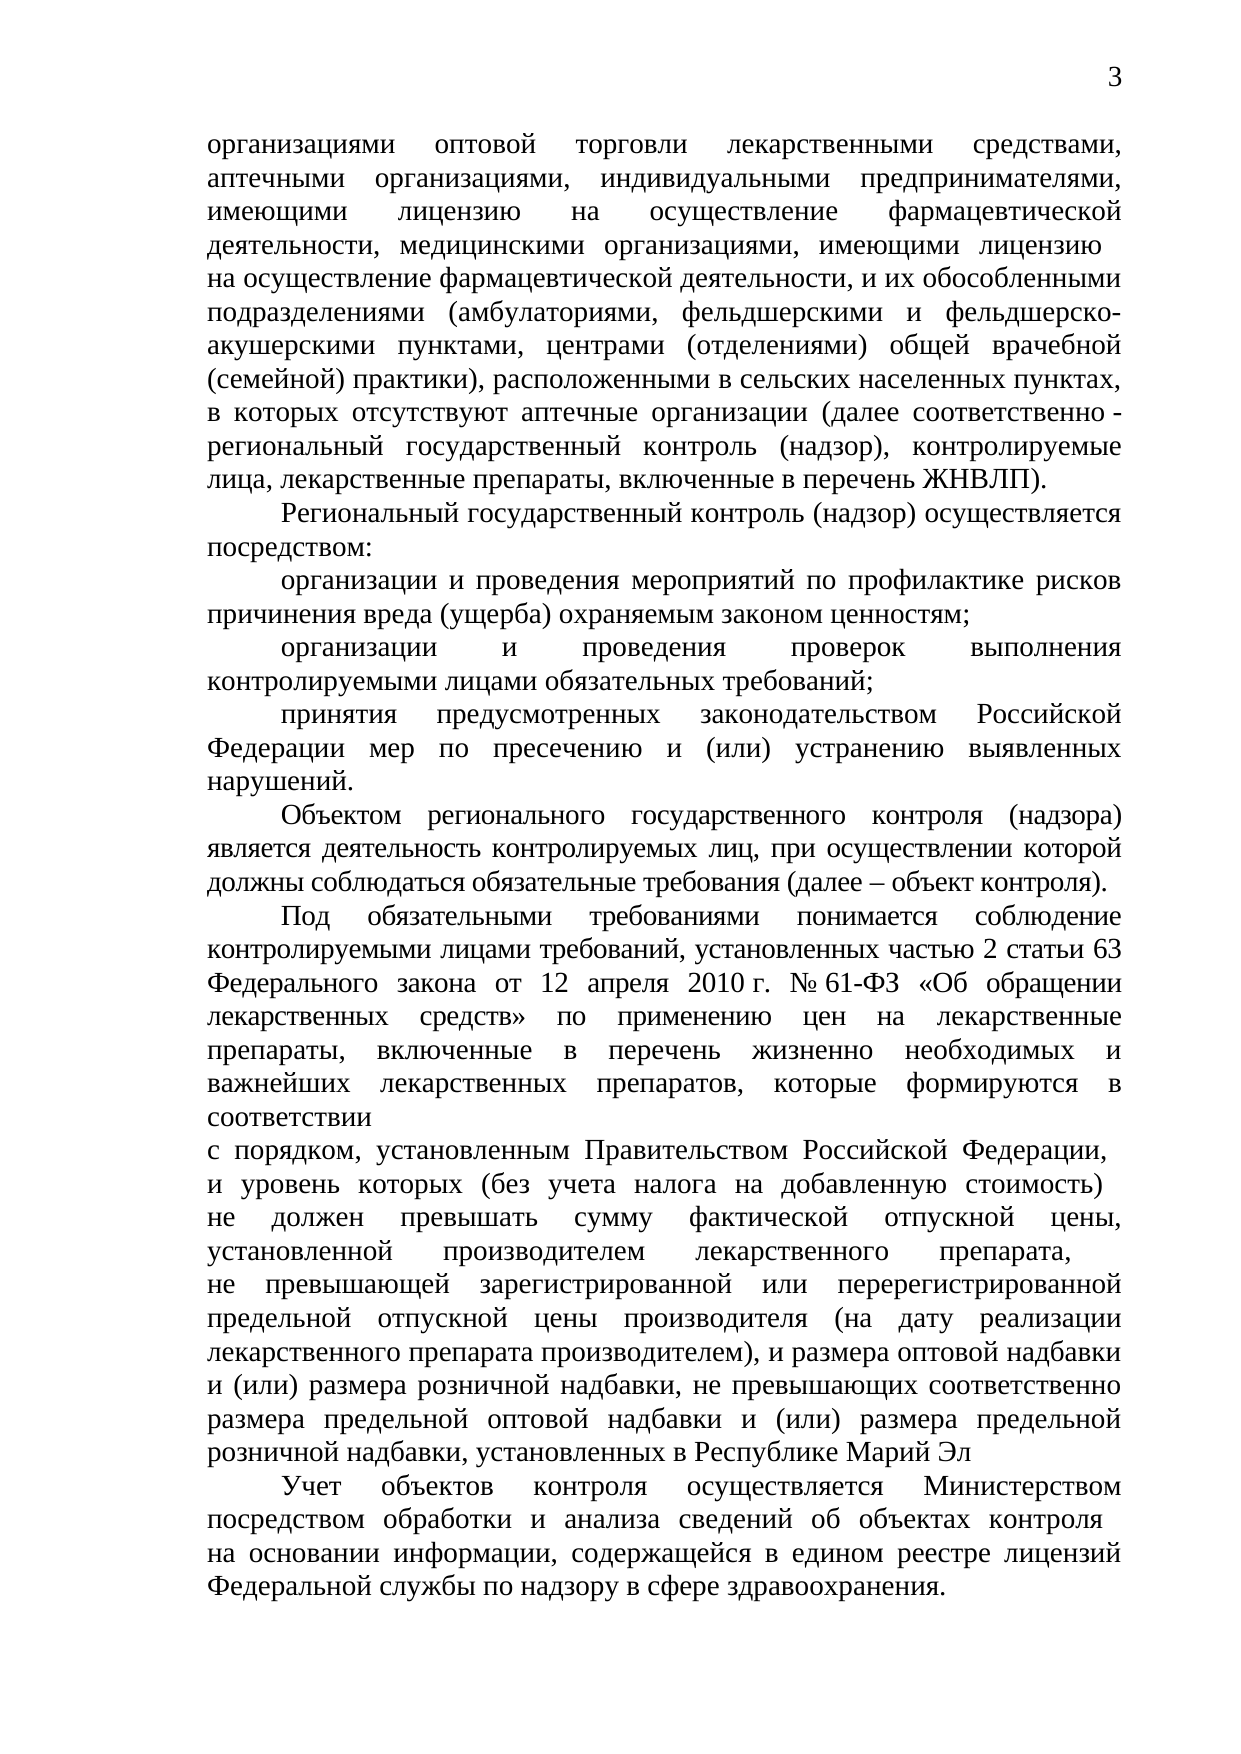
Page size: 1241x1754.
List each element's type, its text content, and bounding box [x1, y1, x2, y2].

text организации и проведения проверок выполнения контролируемыми лицами обязательных требований; [207, 629, 1122, 696]
text Учет объектов контроля осуществляется Министерством посредством обработки и анализа сведений об объектах контроля на основании информации, содержащейся в едином реестре лицензий Федеральной службы по надзору в сфере здравоохранения. [207, 1468, 1122, 1602]
text организации и проведения мероприятий по профилактике рисков причинения вреда (ущерба) охраняемым законом ценностям; [207, 562, 1122, 629]
text Региональный государственный контроль (надзор) осуществляется посредством: [207, 495, 1122, 562]
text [207, 126, 1122, 495]
text Объектом регионального государственного контроля (надзора) является деятельность контролируемых лиц, при осуществлении которой должны соблюдаться обязательные требования (далее – объект контроля). [207, 797, 1122, 898]
text Под обязательными требованиями понимается соблюдение контролируемыми лицами требований, установленных частью 2 статьи 63 Федерального закона от 12 апреля 2010 г. № 61-ФЗ «Об обращении лекарственных средств» по применению цен на лекарственные препараты, включенные в перечень жизненно необходимых и важнейших лекарственных препаратов, которые формируются в соответствии с порядком, установленным Правительством Российской Федерации, и уровень которых (без учета налога на добавленную стоимость) не должен превышать сумму фактической отпускной цены, установленной производителем лекарственного препарата, не превышающей зарегистрированной или перерегистрированной предельной отпускной цены производителя (на дату реализации лекарственного препарата производителем), и размера оптовой надбавки и (или) размера розничной надбавки, не превышающих соответственно размера предельной оптовой надбавки и (или) размера предельной розничной надбавки, установленных в Республике Марий Эл [207, 898, 1122, 1468]
text принятия предусмотренных законодательством Российской Федерации мер по пресечению и (или) устранению выявленных нарушений. [207, 696, 1122, 797]
